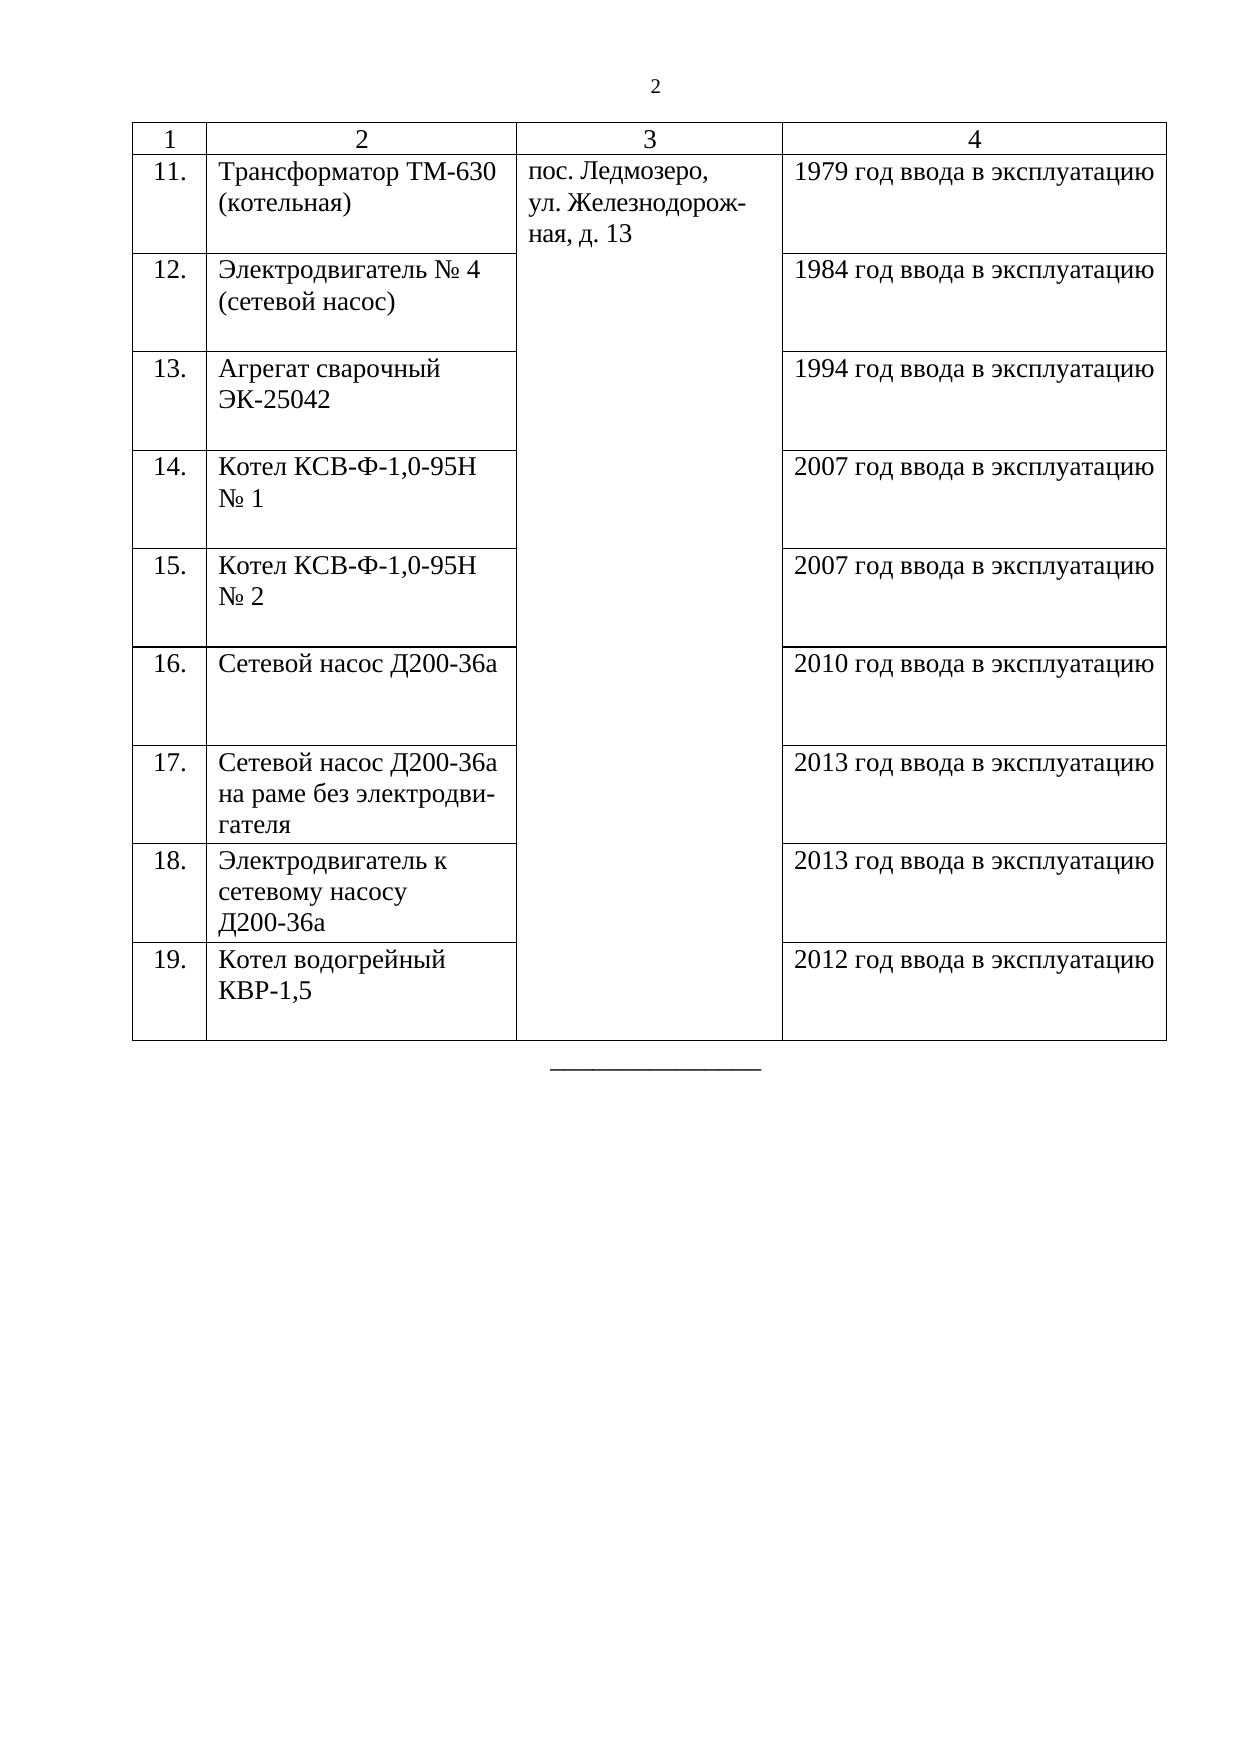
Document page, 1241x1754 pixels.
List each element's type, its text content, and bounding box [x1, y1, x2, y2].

table_cell 18. [133, 844, 206, 942]
table_cell Электродвигатель к сетевому насосу Д200-36а [207, 844, 516, 942]
table_cell 2007 год ввода в эксплуатацию [783, 451, 1166, 548]
table_cell 2012 год ввода в эксплуатацию [783, 943, 1166, 1040]
table_cell 13. [133, 352, 206, 449]
table_cell Трансформатор ТМ-630 (котельная) [207, 155, 516, 253]
table_cell Агрегат сварочный ЭК-25042 [207, 352, 516, 449]
table_cell Котел КСВ-Ф-1,0-95Н № 1 [207, 451, 516, 548]
table_cell 1984 год ввода в эксплуатацию [783, 254, 1166, 351]
table_cell 1994 год ввода в эксплуатацию [783, 352, 1166, 449]
table_cell Котел КСВ-Ф-1,0-95Н № 2 [207, 549, 516, 646]
table_cell 2010 год ввода в эксплуатацию [783, 648, 1166, 745]
table_cell 11. [133, 155, 206, 253]
table_cell Сетевой насос Д200-36а на раме без электродви-гателя [207, 746, 516, 843]
table_cell 14. [133, 451, 206, 548]
table_cell 17. [133, 746, 206, 843]
table_cell Электродвигатель № 4 (сетевой насос) [207, 254, 516, 351]
table_cell 19. [133, 943, 206, 1040]
text _______________ [148, 1041, 1163, 1073]
table_cell Сетевой насос Д200-36а [207, 648, 516, 745]
table_header 4 [783, 123, 1166, 154]
table_cell Котел водогрейный КВР-1,5 [207, 943, 516, 1040]
table_cell 2013 год ввода в эксплуатацию [783, 844, 1166, 942]
table_cell 12. [133, 254, 206, 351]
table_cell пос. Ледмозеро, ул. Железнодорож-ная, д. 13 [517, 155, 782, 1040]
table_cell 16. [133, 648, 206, 745]
table_header 2 [207, 123, 516, 154]
table_cell 15. [133, 549, 206, 646]
table_header 3 [517, 123, 782, 154]
table_cell 1979 год ввода в эксплуатацию [783, 155, 1166, 253]
table_cell 2013 год ввода в эксплуатацию [783, 746, 1166, 843]
table_header 1 [133, 123, 206, 154]
table_cell 2007 год ввода в эксплуатацию [783, 549, 1166, 646]
